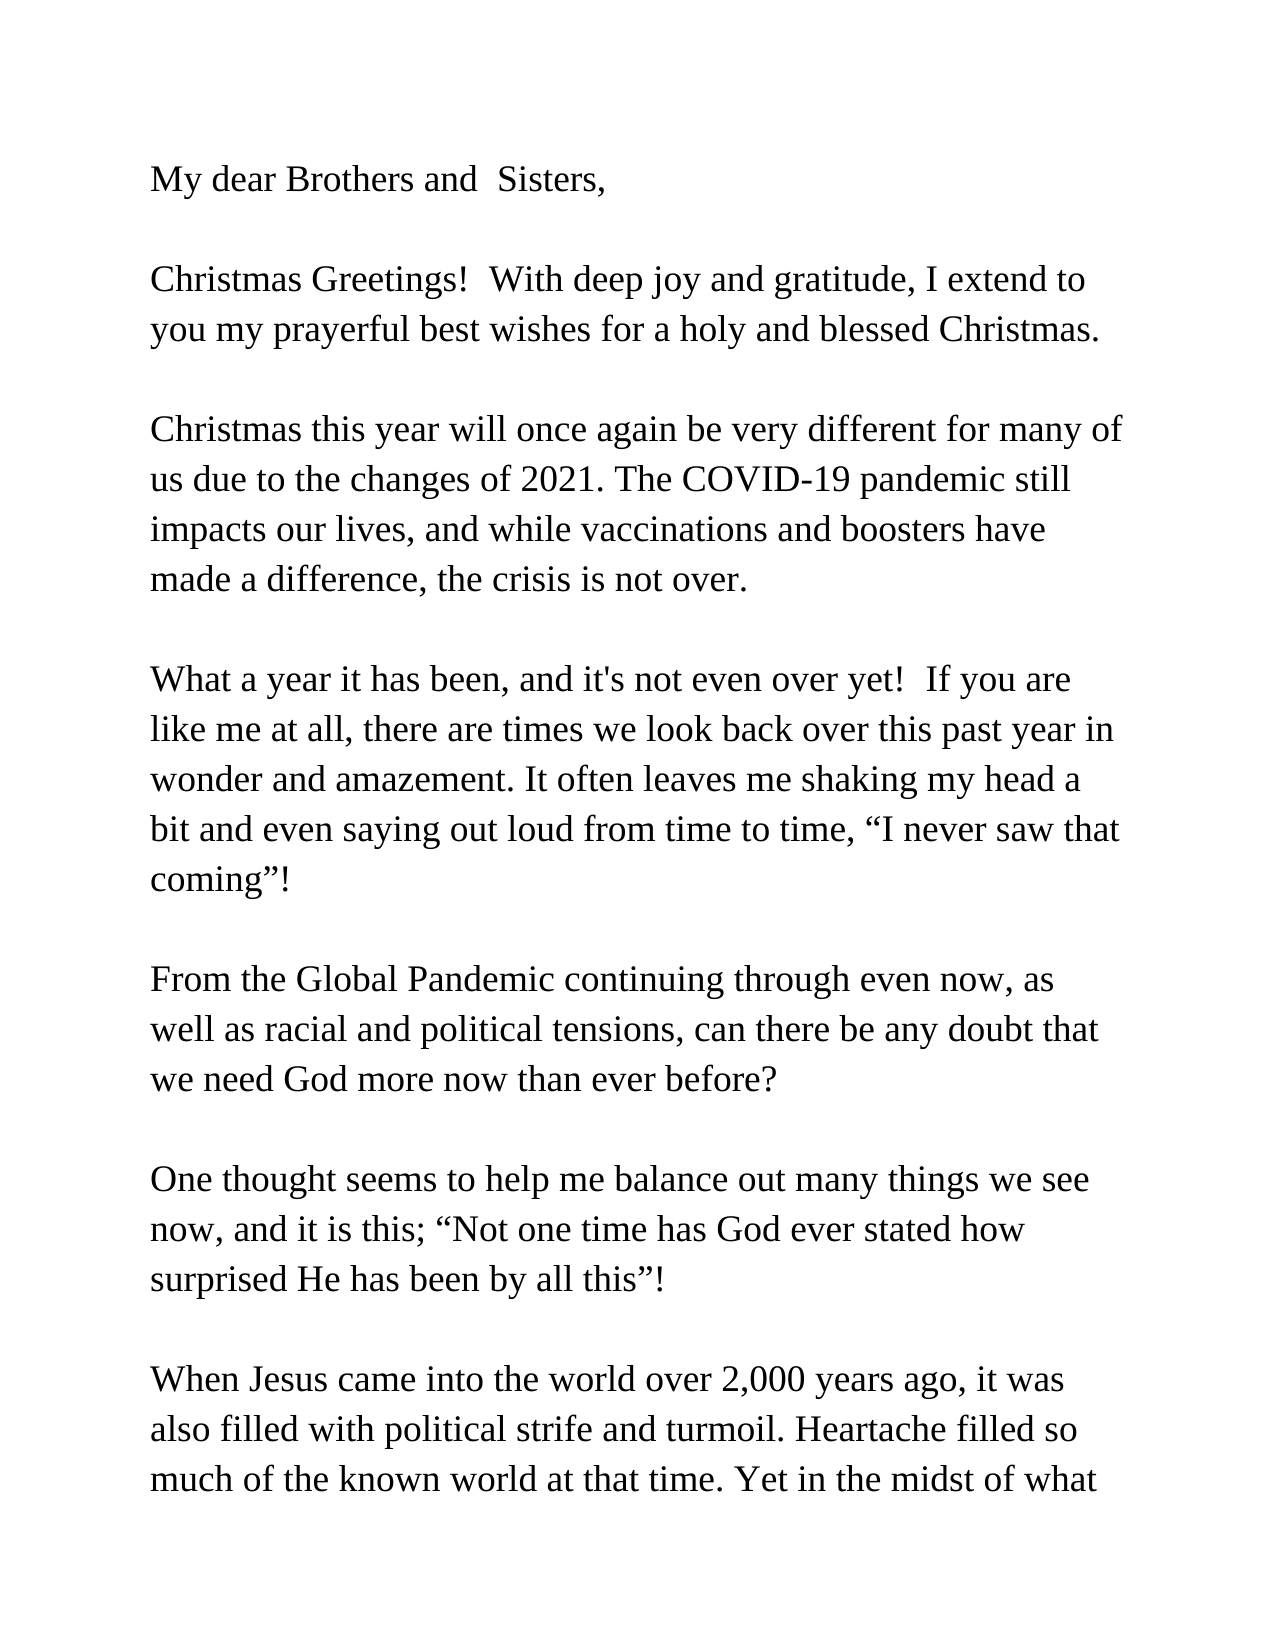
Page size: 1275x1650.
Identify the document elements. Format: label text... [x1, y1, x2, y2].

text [150, 250, 1125, 1500]
text My dear Brothers and Sisters, [150, 150, 1125, 200]
